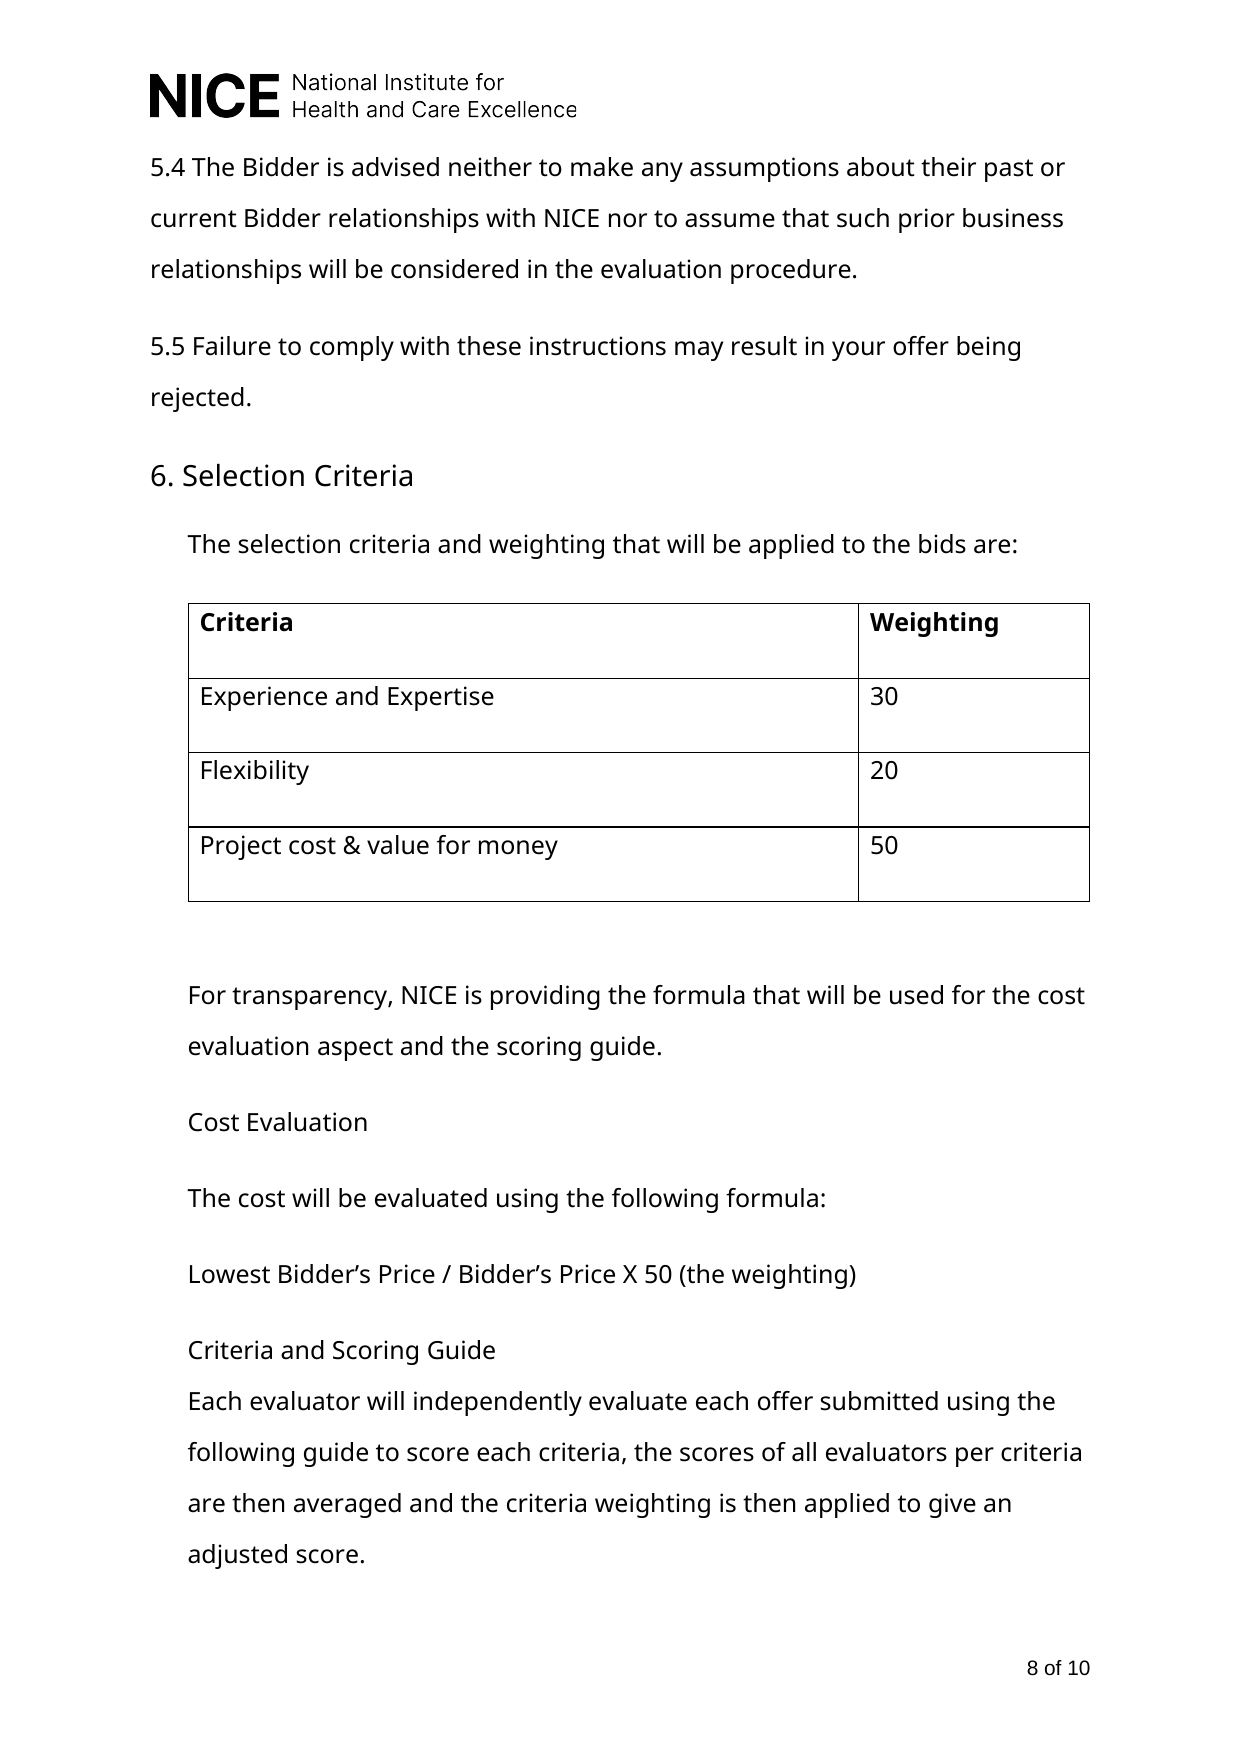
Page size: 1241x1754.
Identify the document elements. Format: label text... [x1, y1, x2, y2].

text Lowest Bidder’s Price / Bidder’s Price X 50 (the weighting) [187, 1257, 1090, 1291]
text Criteria and Scoring Guide [187, 1333, 1090, 1367]
picture [150, 73, 577, 118]
table_header Criteria [189, 604, 858, 678]
text The selection criteria and weighting that will be applied to the bids are: [187, 527, 1090, 561]
text Cost Evaluation [187, 1105, 1090, 1139]
table_header Weighting [859, 604, 1089, 678]
table_cell Project cost & value for money [189, 828, 858, 901]
text 5.5 Failure to comply with these instructions may result in your offer being rejected. [150, 328, 1090, 413]
table_cell 30 [859, 679, 1089, 752]
table_cell Flexibility [189, 753, 858, 826]
table_cell 50 [859, 828, 1089, 901]
text For transparency, NICE is providing the formula that will be used for the cost evaluation aspect and the scoring guide. [187, 978, 1090, 1063]
text The cost will be evaluated using the following formula: [187, 1181, 1090, 1215]
table_cell 20 [859, 753, 1089, 826]
subtitle 6. Selection Criteria [150, 455, 1090, 495]
table_cell Experience and Expertise [189, 679, 858, 752]
text Each evaluator will independently evaluate each offer submitted using the following guide to score each criteria, the scores of all evaluators per criteria are then averaged and the criteria weighting is then applied to give an adjusted score. [187, 1384, 1090, 1571]
text 5.4 The Bidder is advised neither to make any assumptions about their past or current Bidder relationships with NICE nor to assume that such prior business relationships will be considered in the evaluation procedure. [150, 150, 1090, 286]
